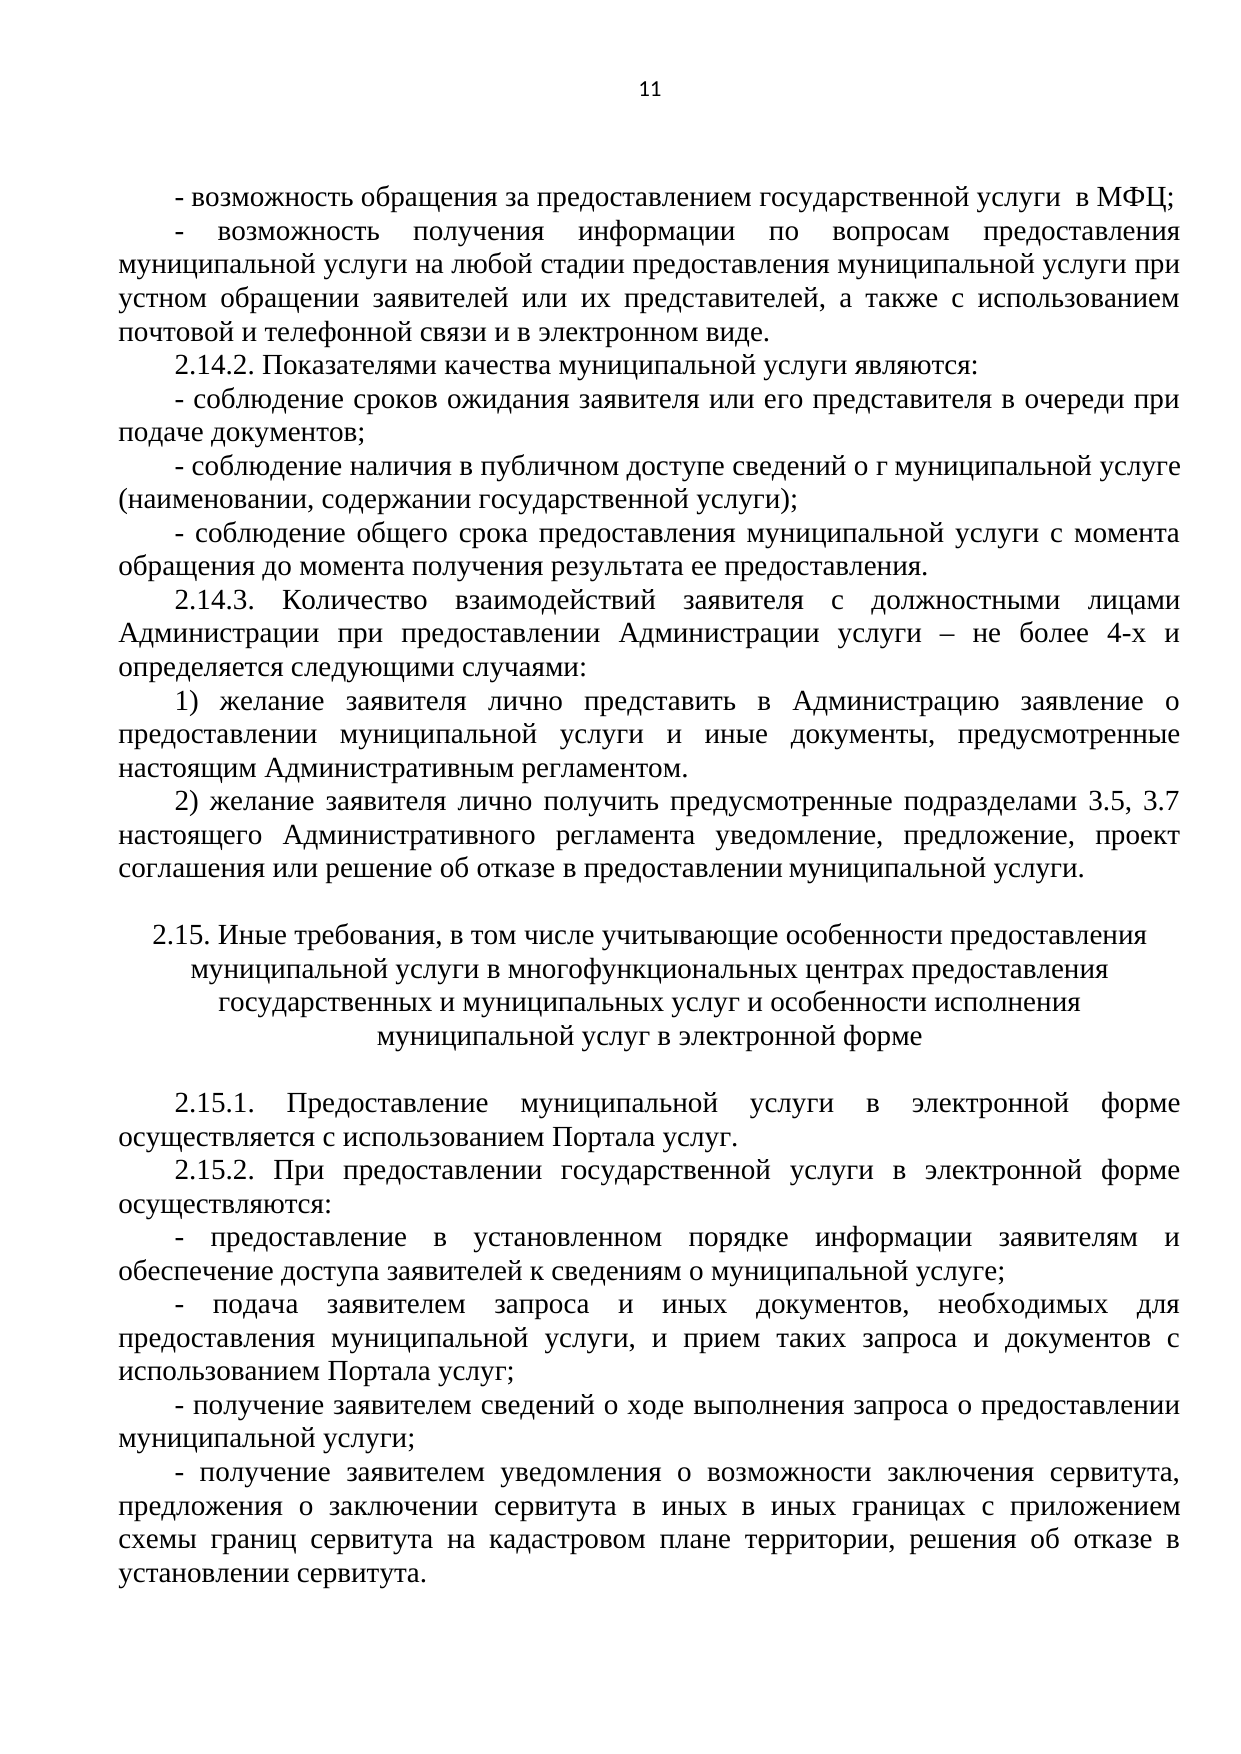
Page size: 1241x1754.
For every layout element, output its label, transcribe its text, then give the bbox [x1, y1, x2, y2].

text 2.14.3. Количество взаимодействий заявителя с должностными лицами Администрации при предоставлении Администрации услуги – не более 4-х и определяется следующими случаями: [118, 582, 1181, 683]
text - подача заявителем запроса и иных документов, необходимых для предоставления муниципальной услуги, и прием таких запроса и документов с использованием Портала услуг; [118, 1286, 1181, 1387]
text - соблюдение общего срока предоставления муниципальной услуги с момента обращения до момента получения результата ее предоставления. [118, 515, 1181, 582]
text 2.15. Иные требования, в том числе учитывающие особенности предоставления муниципальной услуги в многофункциональных центрах предоставления [118, 917, 1181, 984]
text - получение заявителем сведений о ходе выполнения запроса о предоставлении муниципальной услуги; [118, 1387, 1181, 1454]
text - предоставление в установленном порядке информации заявителям и обеспечение доступа заявителей к сведениям о муниципальной услуге; [118, 1219, 1181, 1286]
text государственных и муниципальных услуг и особенности исполнения муниципальной услуг в электронной форме [118, 984, 1181, 1052]
text - соблюдение наличия в публичном доступе сведений о г муниципальной услуге (наименовании, содержании государственной услуги); [118, 448, 1181, 515]
text 1) желание заявителя лично представить в Администрацию заявление о предоставлении муниципальной услуги и иные документы, предусмотренные настоящим Административным регламентом. [118, 683, 1181, 783]
text - возможность обращения за предоставлением государственной услуги в МФЦ; [118, 179, 1181, 213]
text 2.14.2. Показателями качества муниципальной услуги являются: [118, 347, 1181, 381]
text - соблюдение сроков ожидания заявителя или его представителя в очереди при подаче документов; [118, 381, 1181, 448]
text 2.15.2. При предоставлении государственной услуги в электронной форме осуществляются: [118, 1152, 1181, 1219]
text 2.15.1. Предоставление муниципальной услуги в электронной форме осуществляется с использованием Портала услуг. [118, 1085, 1181, 1152]
text - получение заявителем уведомления о возможности заключения сервитута, предложения о заключении сервитута в иных в иных границах с приложением схемы границ сервитута на кадастровом плане территории, решения об отказе в установлении сервитута. [118, 1454, 1181, 1588]
text 2) желание заявителя лично получить предусмотренные подразделами 3.5, 3.7 настоящего Административного регламента уведомление, предложение, проект соглашения или решение об отказе в предоставлении муниципальной услуги. [118, 783, 1181, 884]
text - возможность получения информации по вопросам предоставления муниципальной услуги на любой стадии предоставления муниципальной услуги при устном обращении заявителей или их представителей, а также с использованием почтовой и телефонной связи и в электронном виде. [118, 213, 1181, 347]
